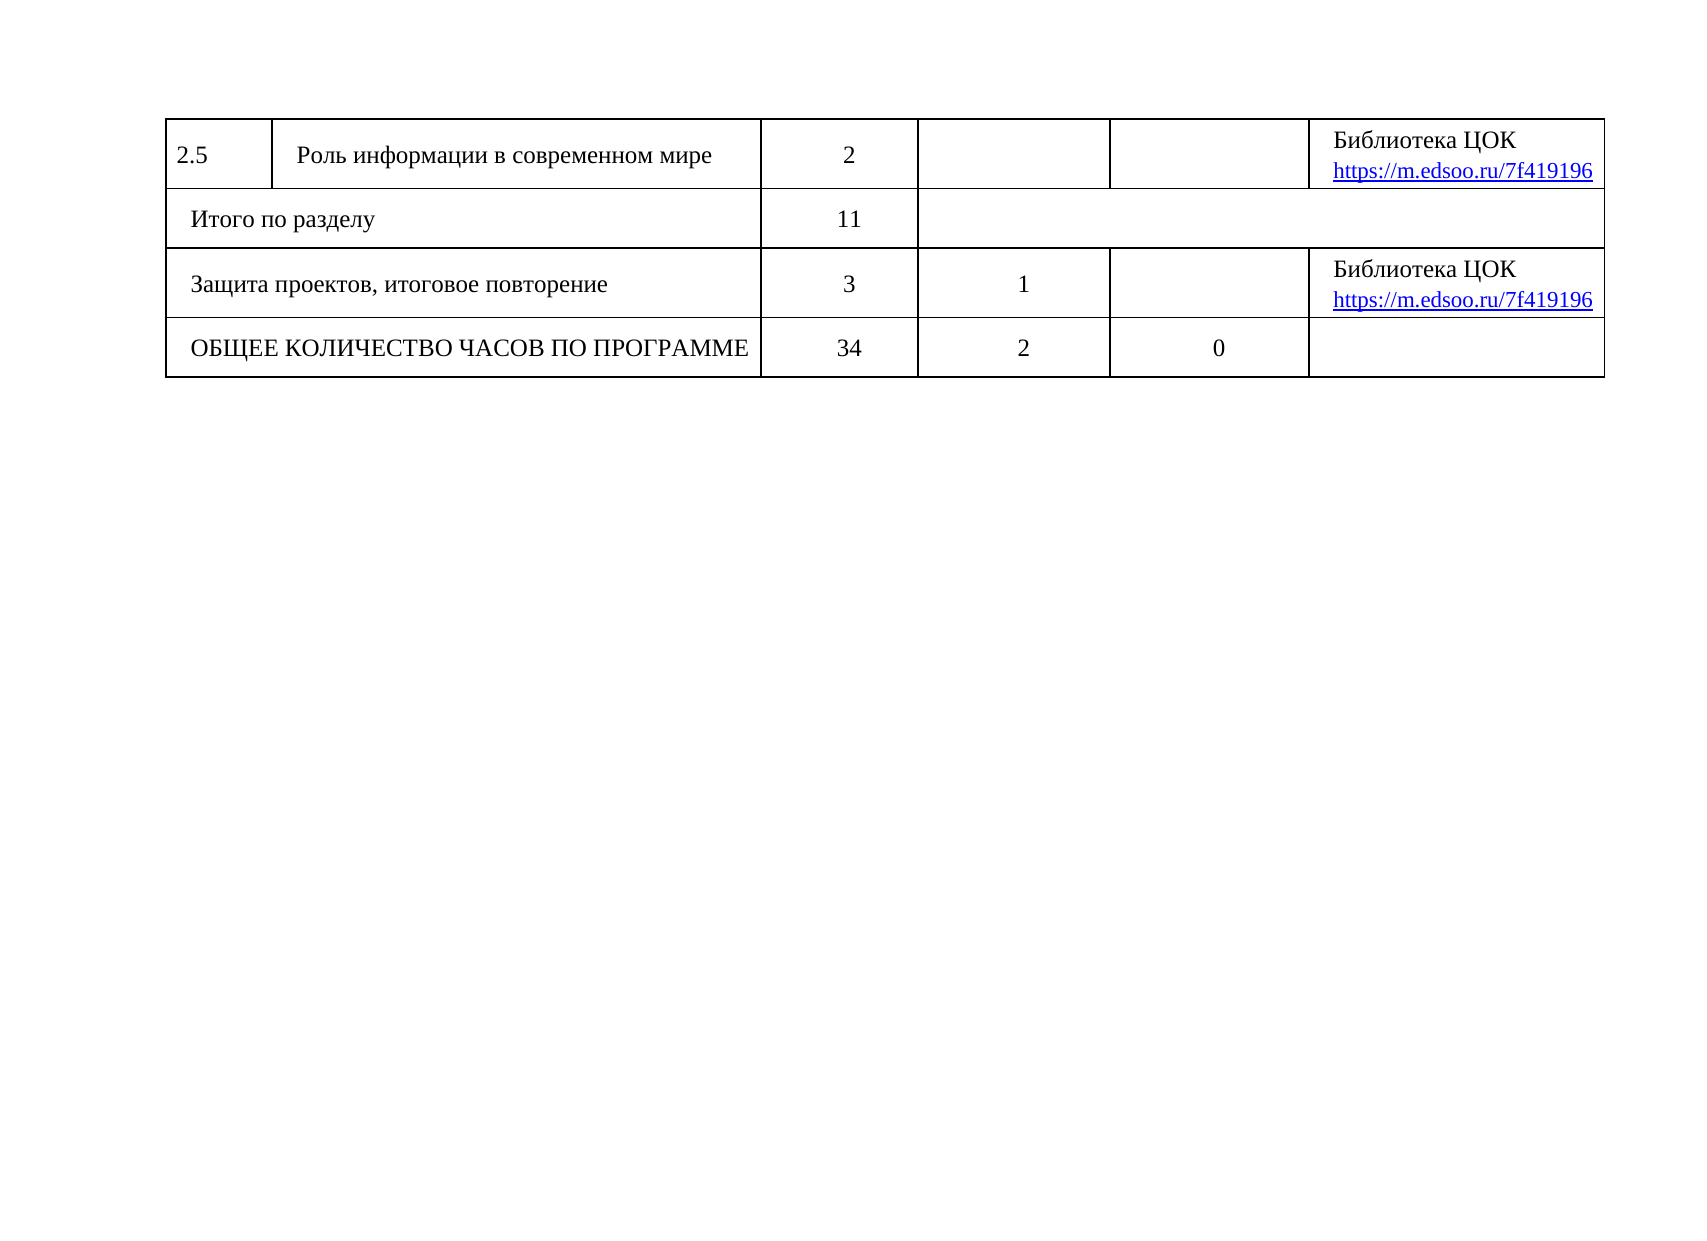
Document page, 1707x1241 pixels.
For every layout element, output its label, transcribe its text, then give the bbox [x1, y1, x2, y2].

table_cell Роль информации в современном мире [273, 120, 760, 188]
table_cell 0 [1111, 318, 1308, 376]
table_cell Итого по разделу [167, 189, 760, 247]
table_cell 3 [762, 249, 917, 317]
table_cell [1111, 249, 1308, 317]
table_cell ОБЩЕЕ КОЛИЧЕСТВО ЧАСОВ ПО ПРОГРАММЕ [167, 318, 760, 376]
table_cell 1 [919, 249, 1109, 317]
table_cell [1310, 249, 1604, 317]
table_cell Защита проектов, итоговое повторение [167, 249, 760, 317]
table_cell [1310, 318, 1604, 376]
table_cell 2.5 [167, 120, 271, 188]
table_cell 2 [919, 318, 1109, 376]
table_cell [919, 120, 1109, 188]
table_cell 2 [762, 120, 917, 188]
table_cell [1310, 120, 1604, 188]
table_cell 34 [762, 318, 917, 376]
table_cell [919, 189, 1604, 247]
table_cell 11 [762, 189, 917, 247]
table_cell [1111, 120, 1308, 188]
